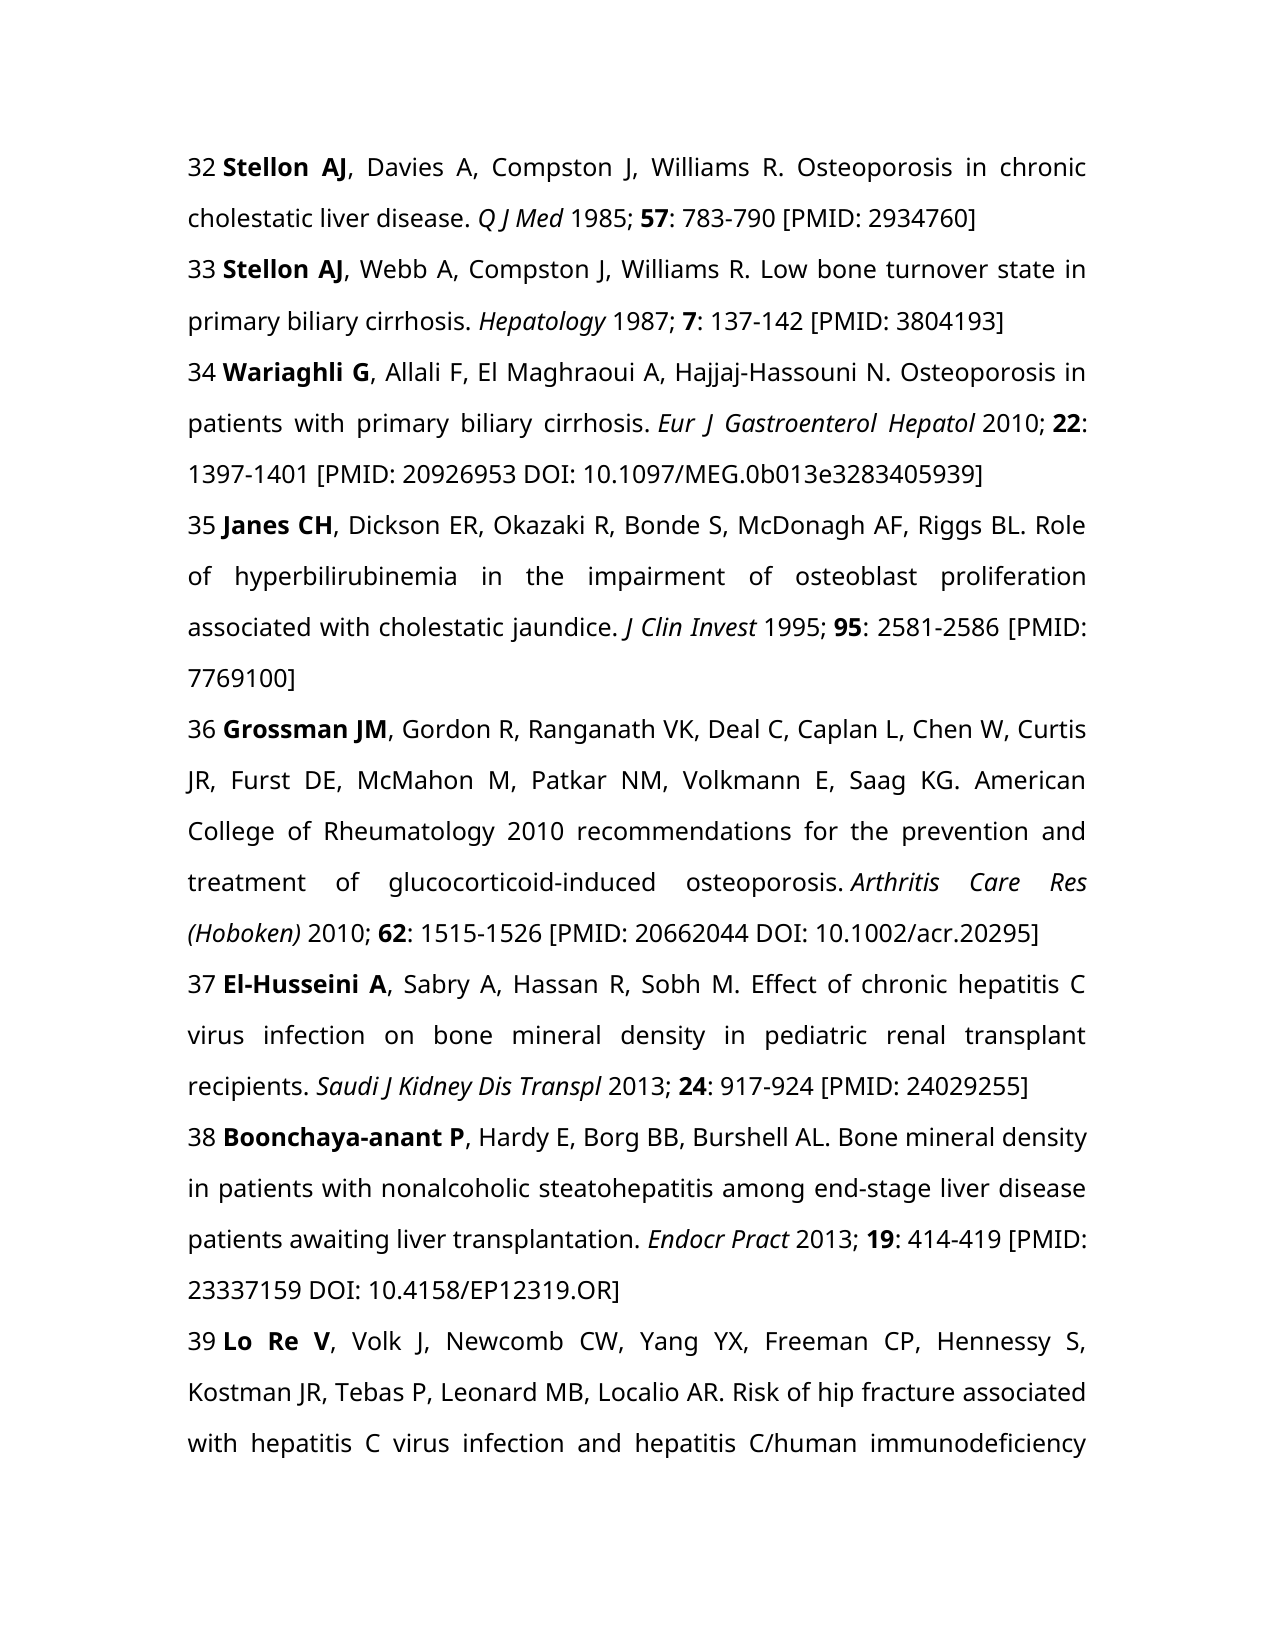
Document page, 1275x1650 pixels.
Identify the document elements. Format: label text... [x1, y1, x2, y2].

text 36 Grossman JM, Gordon R, Ranganath VK, Deal C, Caplan L, Chen W, Curtis JR, Furst DE, McMahon M, Patkar NM, Volkmann E, Saag KG. American College of Rheumatology 2010 recommendations for the prevention and treatment of glucocorticoid-induced osteoporosis. Arthritis Care Res (Hoboken) 2010; 62: 1515-1526 [PMID: 20662044 DOI: 10.1002/acr.20295] [187, 711, 1087, 950]
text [187, 1324, 1087, 1460]
text 35 Janes CH, Dickson ER, Okazaki R, Bonde S, McDonagh AF, Riggs BL. Role of hyperbilirubinemia in the impairment of osteoblast proliferation associated with cholestatic jaundice. J Clin Invest 1995; 95: 2581-2586 [PMID: 7769100] [187, 507, 1087, 694]
text 33 Stellon AJ, Webb A, Compston J, Williams R. Low bone turnover state in primary biliary cirrhosis. Hepatology 1987; 7: 137-142 [PMID: 3804193] [187, 252, 1087, 337]
text 34 Wariaghli G, Allali F, El Maghraoui A, Hajjaj-Hassouni N. Osteoporosis in patients with primary biliary cirrhosis. Eur J Gastroenterol Hepatol 2010; 22: 1397-1401 [PMID: 20926953 DOI: 10.1097/MEG.0b013e3283405939] [187, 354, 1087, 490]
text 32 Stellon AJ, Davies A, Compston J, Williams R. Osteoporosis in chronic cholestatic liver disease. Q J Med 1985; 57: 783-790 [PMID: 2934760] [187, 150, 1087, 235]
text 38 Boonchaya-anant P, Hardy E, Borg BB, Burshell AL. Bone mineral density in patients with nonalcoholic steatohepatitis among end-stage liver disease patients awaiting liver transplantation. Endocr Pract 2013; 19: 414-419 [PMID: 23337159 DOI: 10.4158/EP12319.OR] [187, 1120, 1087, 1307]
text 37 El-Husseini A, Sabry A, Hassan R, Sobh M. Effect of chronic hepatitis C virus infection on bone mineral density in pediatric renal transplant recipients. Saudi J Kidney Dis Transpl 2013; 24: 917-924 [PMID: 24029255] [187, 967, 1087, 1103]
